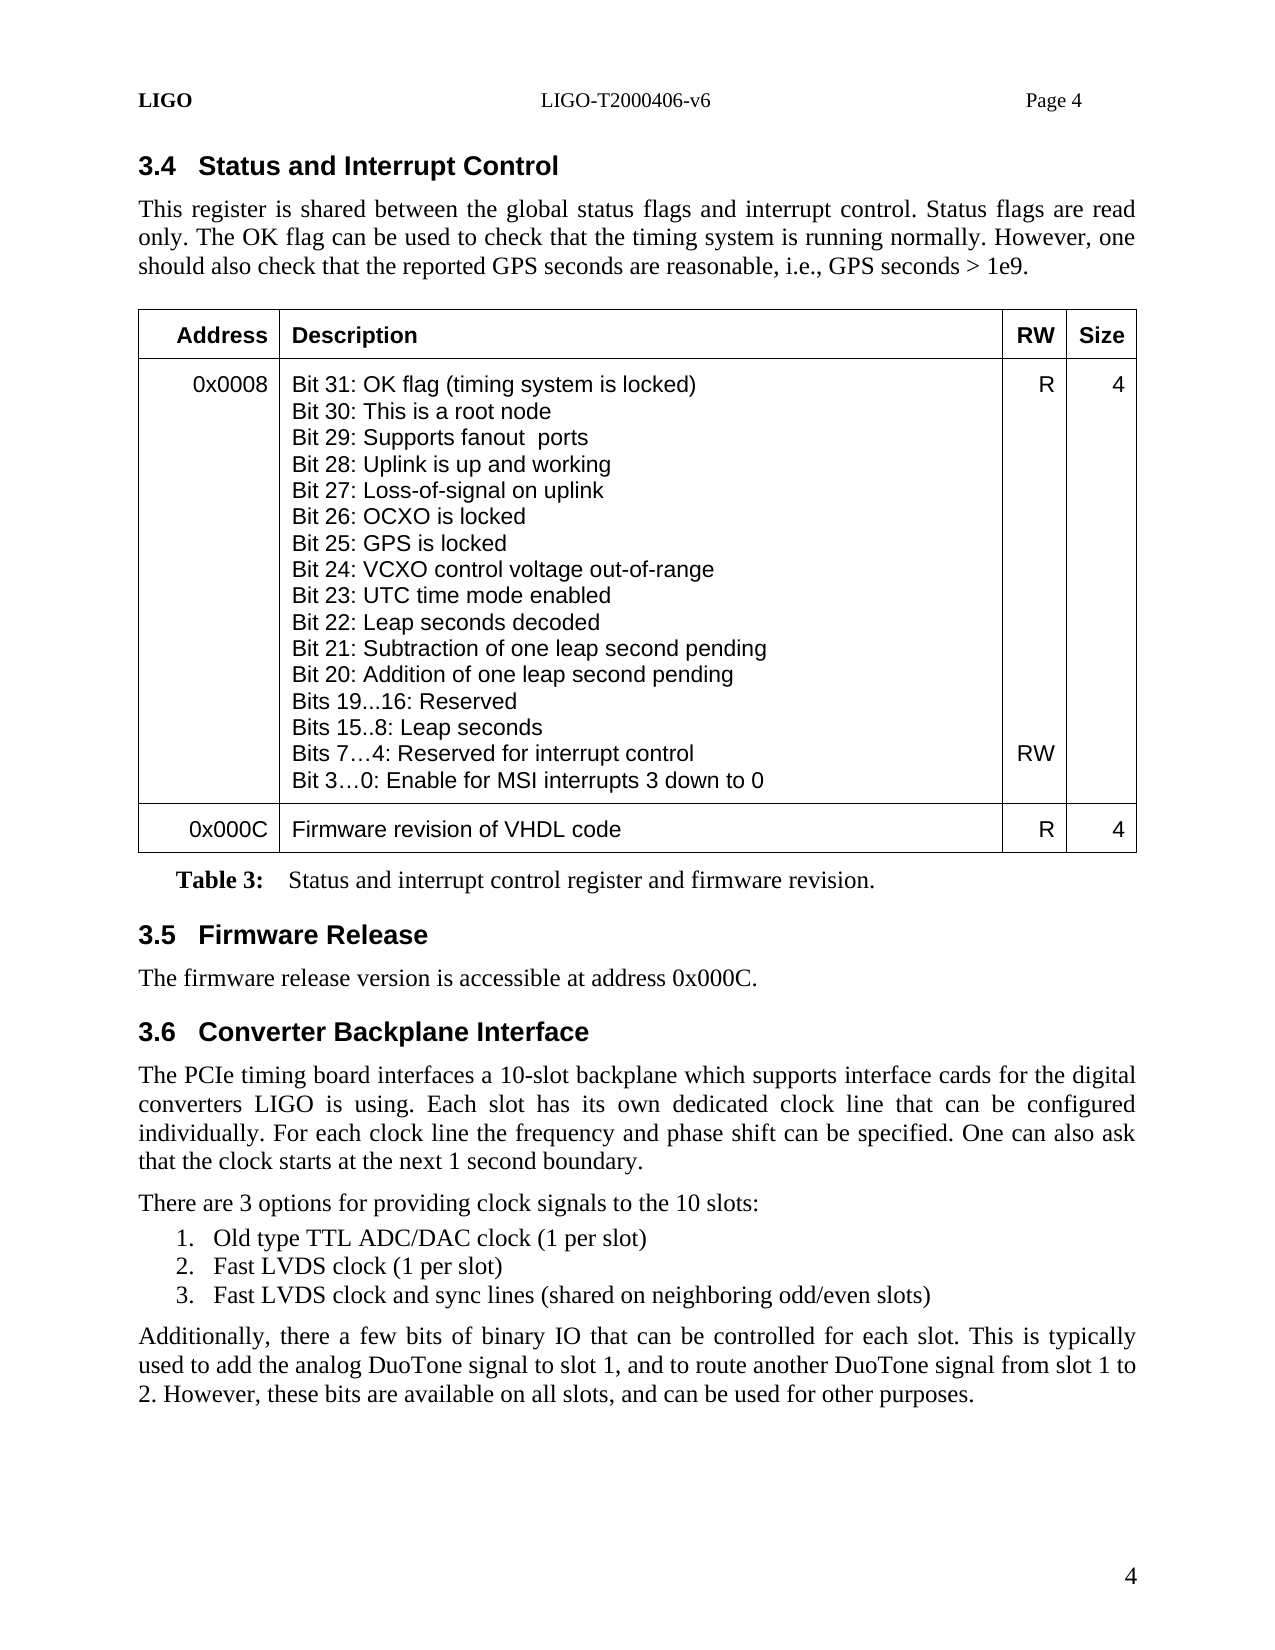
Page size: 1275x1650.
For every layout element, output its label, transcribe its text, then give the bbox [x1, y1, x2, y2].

table_header RW [1003, 310, 1066, 358]
table_cell Firmware revision of VHDL code [280, 804, 1002, 852]
table_cell R [1003, 804, 1066, 852]
text There are 3 options for providing clock signals to the 10 slots: [138, 1188, 1137, 1216]
table_cell 0x0008 [139, 359, 279, 802]
list Fast LVDS clock (1 per slot) [176, 1251, 1137, 1280]
list Old type TTL ADC/DAC clock (1 per slot) [176, 1223, 1137, 1251]
table_cell 4 [1067, 359, 1136, 802]
list Fast LVDS clock and sync lines (shared on neighboring odd/even slots) [176, 1280, 1137, 1309]
table_cell 4 [1067, 804, 1136, 852]
text Additionally, there a few bits of binary IO that can be controlled for each slot. This is typically used to add the analog DuoTone signal to slot 1, and to route another DuoTone signal from slot 1 to 2. However, these bits are available on all slots, and can be used for other purposes. [138, 1321, 1137, 1408]
table_cell R RW [1003, 359, 1066, 802]
table_header Description [280, 310, 1002, 358]
table_cell 0x000C [139, 804, 279, 852]
subtitle Status and Interrupt Control [138, 150, 1137, 181]
table_header Size [1067, 310, 1136, 358]
subtitle Converter Backplane Interface [138, 1016, 1137, 1048]
table_cell Bit 31: OK flag (timing system is locked) Bit 30: This is a root node Bit 29: Supports fanout ports Bit 28: Uplink is up and working Bit 27: Loss-of-signal on uplink Bit 26: OCXO is locked Bit 25: GPS is locked Bit 24: VCXO control voltage out-of-range Bit 23: UTC time mode enabled Bit 22: Leap seconds decoded Bit 21: Subtraction of one leap second pending Bit 20: Addition of one leap second pending Bits 19...16: Reserved Bits 15..8: Leap seconds Bits 7…4: Reserved for interrupt control Bit 3…0: Enable for MSI interrupts 3 down to 0 [280, 359, 1002, 802]
text Status and interrupt control register and firmware revision. [176, 865, 1137, 894]
text The firmware release version is accessible at address 0x000C. [138, 963, 1137, 991]
text The PCIe timing board interfaces a 10-slot backplane which supports interface cards for the digital converters LIGO is using. Each slot has its own dedicated clock line that can be configured individually. For each clock line the frequency and phase shift can be specified. One can also ask that the clock starts at the next 1 second boundary. [138, 1060, 1137, 1175]
text This register is shared between the global status flags and interrupt control. Status flags are read only. The OK flag can be used to check that the timing system is running normally. However, one should also check that the reported GPS seconds are reasonable, i.e., GPS seconds > 1e9. [138, 194, 1137, 280]
table_header Address [139, 310, 279, 358]
subtitle Firmware Release [138, 919, 1137, 950]
